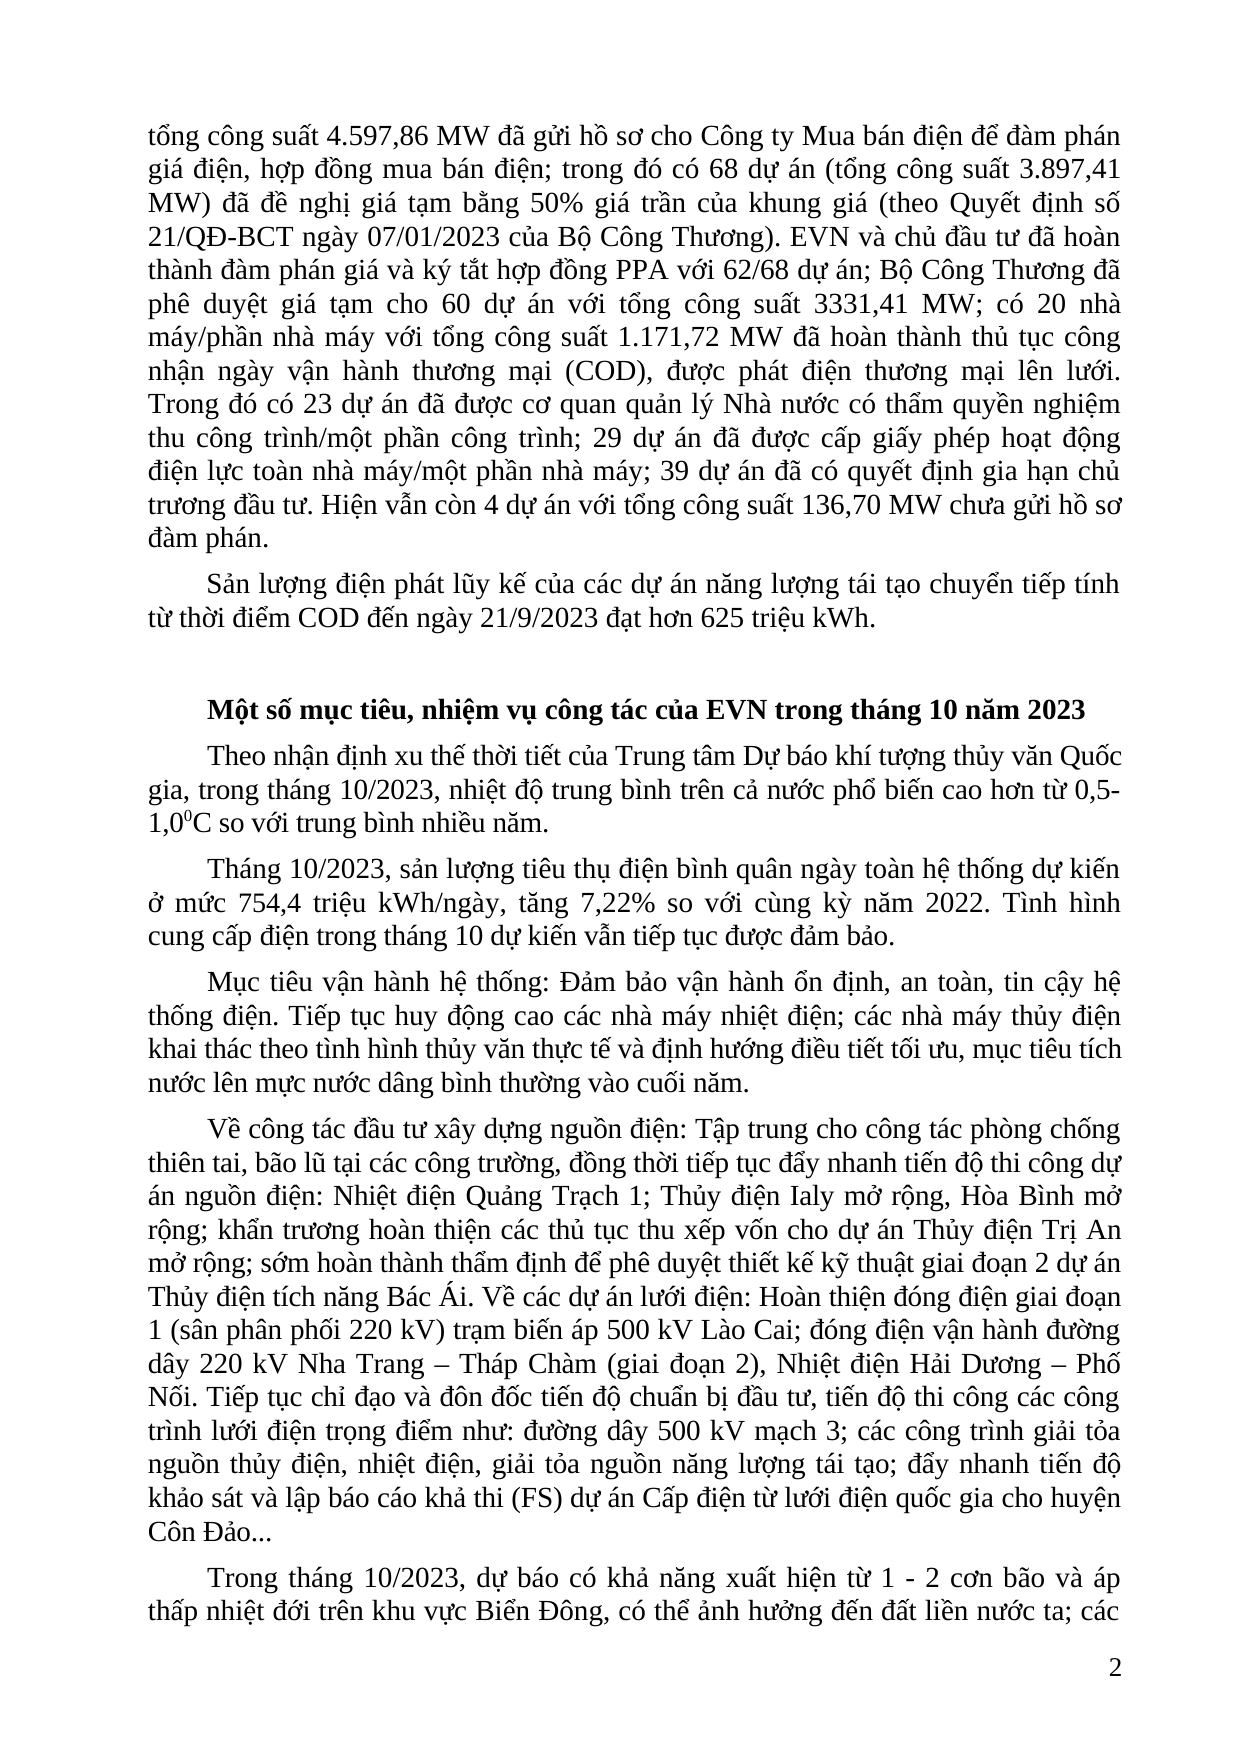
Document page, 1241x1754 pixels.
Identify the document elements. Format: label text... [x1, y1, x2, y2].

text Một số mục tiêu, nhiệm vụ công tác của EVN trong tháng 10 năm 2023 [148, 692, 1122, 726]
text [148, 1560, 1122, 1627]
text Sản lượng điện phát lũy kế của các dự án năng lượng tái tạo chuyển tiếp tính từ thời điểm COD đến ngày 21/9/2023 đạt hơn 625 triệu kWh. [148, 567, 1122, 634]
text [148, 118, 1122, 554]
text Mục tiêu vận hành hệ thống: Đảm bảo vận hành ổn định, an toàn, tin cậy hệ thống điện. Tiếp tục huy động cao các nhà máy nhiệt điện; các nhà máy thủy điện khai thác theo tình hình thủy văn thực tế và định hướng điều tiết tối ưu, mục tiêu tích nước lên mực nước dâng bình thường vào cuối năm. [148, 964, 1122, 1099]
text Tháng 10/2023, sản lượng tiêu thụ điện bình quân ngày toàn hệ thống dự kiến ở mức 754,4 triệu kWh/ngày, tăng 7,22% so với cùng kỳ năm 2022. Tình hình cung cấp điện trong tháng 10 dự kiến vẫn tiếp tục được đảm bảo. [148, 851, 1122, 952]
text Về công tác đầu tư xây dựng nguồn điện: Tập trung cho công tác phòng chống thiên tai, bão lũ tại các công trường, đồng thời tiếp tục đẩy nhanh tiến độ thi công dự án nguồn điện: Nhiệt điện Quảng Trạch 1; Thủy điện Ialy mở rộng, Hòa Bình mở rộng; khẩn trương hoàn thiện các thủ tục thu xếp vốn cho dự án Thủy điện Trị An mở rộng; sớm hoàn thành thẩm định để phê duyệt thiết kế kỹ thuật giai đoạn 2 dự án Thủy điện tích năng Bác Ái. Về các dự án lưới điện: Hoàn thiện đóng điện giai đoạn 1 (sân phân phối 220 kV) trạm biến áp 500 kV Lào Cai; đóng điện vận hành đường dây 220 kV Nha Trang – Tháp Chàm (giai đoạn 2), Nhiệt điện Hải Dương – Phố Nối. Tiếp tục chỉ đạo và đôn đốc tiến độ chuẩn bị đầu tư, tiến độ thi công các công trình lưới điện trọng điểm như: đường dây 500 kV mạch 3; các công trình giải tỏa nguồn thủy điện, nhiệt điện, giải tỏa nguồn năng lượng tái tạo; đẩy nhanh tiến độ khảo sát và lập báo cáo khả thi (FS) dự án Cấp điện từ lưới điện quốc gia cho huyện Côn Đảo... [148, 1111, 1122, 1547]
text Theo nhận định xu thế thời tiết của Trung tâm Dự báo khí tượng thủy văn Quốc gia, trong tháng 10/2023, nhiệt độ trung bình trên cả nước phổ biến cao hơn từ 0,5-1,00C so với trung bình nhiều năm. [148, 738, 1122, 839]
